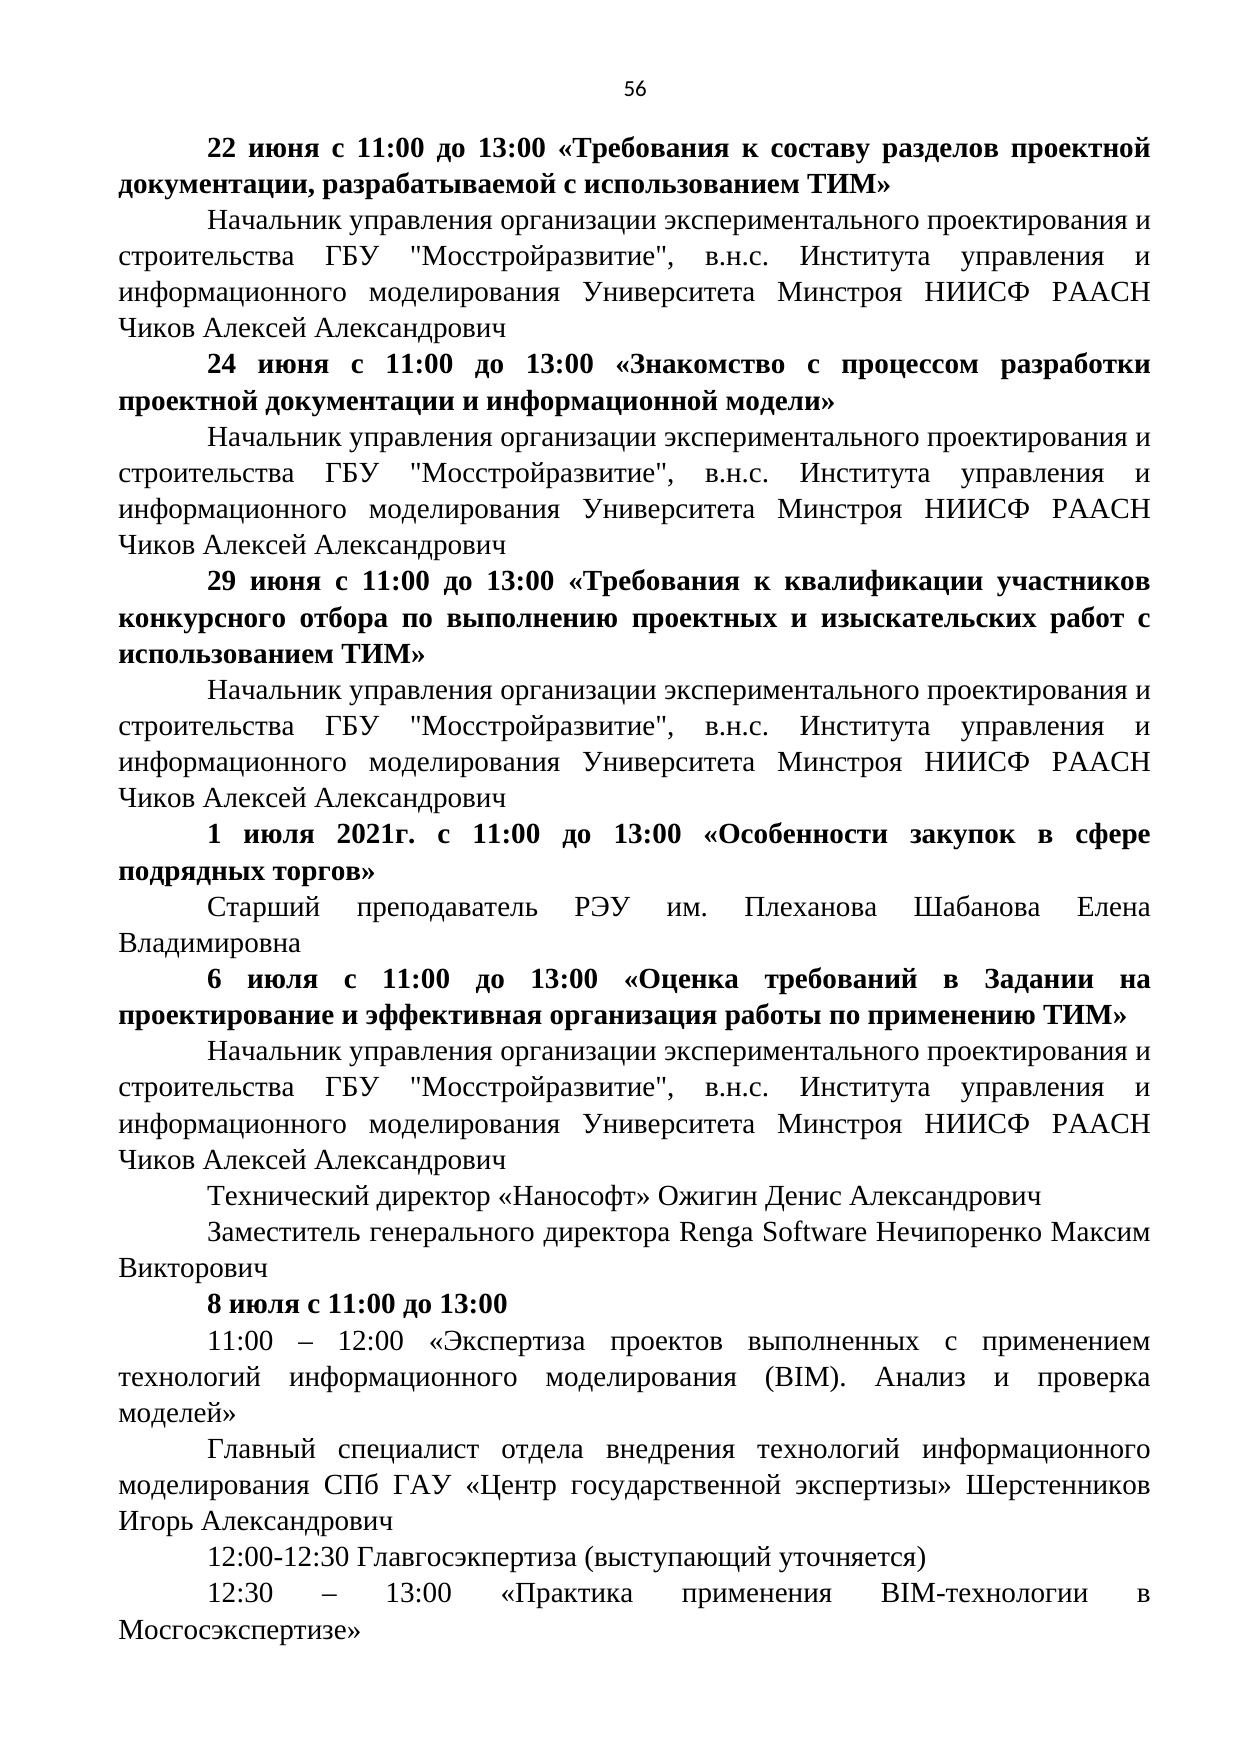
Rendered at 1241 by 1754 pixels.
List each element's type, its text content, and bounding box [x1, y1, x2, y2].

text Главный специалист отдела внедрения технологий информационного моделирования СПб ГАУ «Центр государственной экспертизы» Шерстенников Игорь Александрович [118, 1431, 1152, 1537]
text 24 июня с 11:00 до 13:00 «Знакомство с процессом разработки проектной документации и информационной модели» [118, 347, 1152, 416]
text 8 июля с 11:00 до 13:00 [118, 1286, 1152, 1320]
text 12:00-12:30 Главгосэкпертиза (выступающий уточняется) [118, 1539, 1152, 1573]
text 6 июля с 11:00 до 13:00 «Оценка требований в Задании на проектирование и эффективная организация работы по применению ТИМ» [118, 961, 1152, 1031]
text 12:30 – 13:00 «Практика применения BIM-технологии в Мосгосэкспертизе» [118, 1576, 1152, 1645]
text 1 июля 2021г. с 11:00 до 13:00 «Особенности закупок в сфере подрядных торгов» [118, 817, 1152, 886]
text Технический директор «Нанософт» Ожигин Денис Александрович [118, 1178, 1152, 1212]
text Старший преподаватель РЭУ им. Плеханова Шабанова Елена Владимировна [118, 889, 1152, 958]
text 22 июня с 11:00 до 13:00 «Требования к составу разделов проектной документации, разрабатываемой с использованием ТИМ» [118, 130, 1152, 199]
text Заместитель генерального директора Renga Software Нечипоренко Максим Викторович [118, 1214, 1152, 1284]
text 29 июня с 11:00 до 13:00 «Требования к квалификации участников конкурсного отбора по выполнению проектных и изыскательских работ с использованием ТИМ» [118, 563, 1152, 669]
text 11:00 – 12:00 «Экспертиза проектов выполненных с применением технологий информационного моделирования (BIM). Анализ и проверка моделей» [118, 1323, 1152, 1428]
